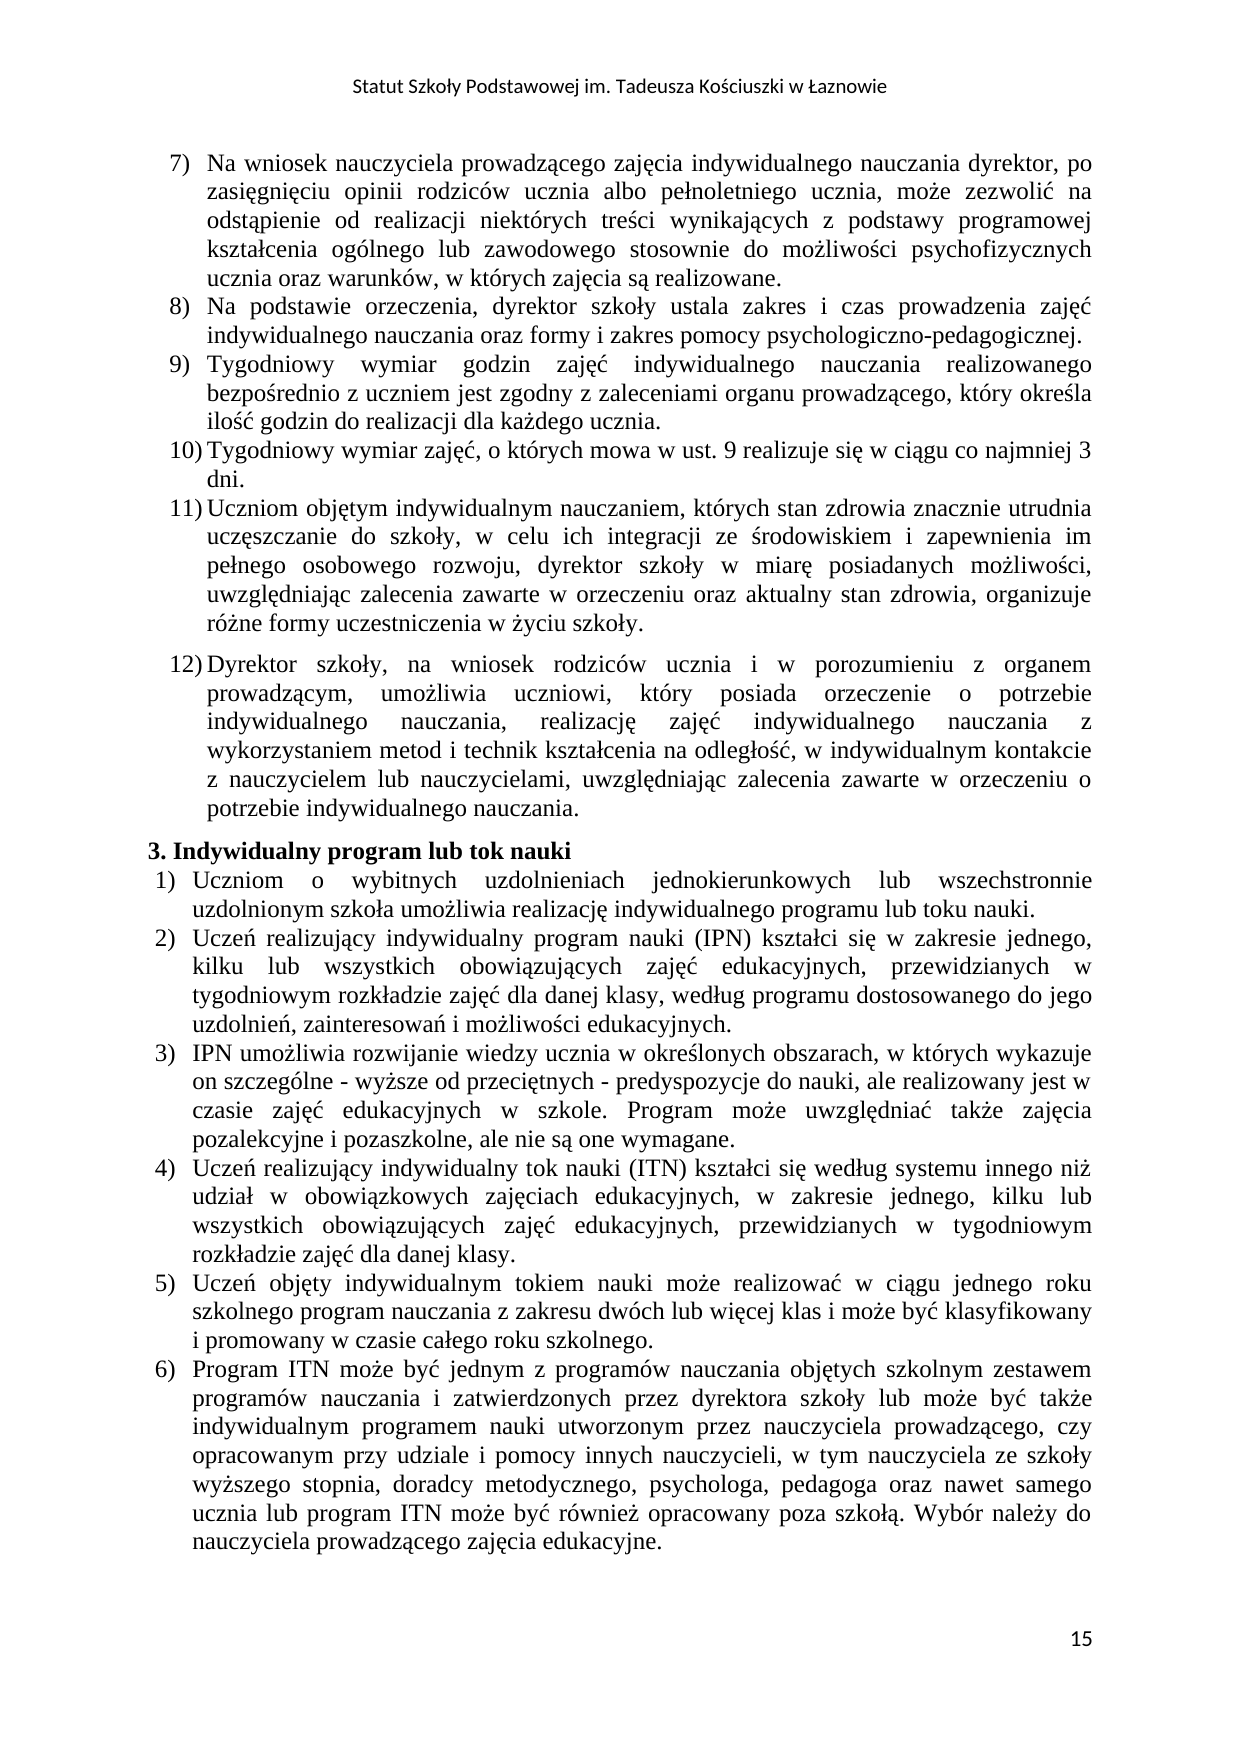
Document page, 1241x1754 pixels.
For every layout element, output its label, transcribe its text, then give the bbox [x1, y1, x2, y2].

list Dyrektor szkoły, na wniosek rodziców ucznia i w porozumieniu z organem prowadzącym, umożliwia uczniowi, który posiada orzeczenie o potrzebie indywidualnego nauczania, realizację zajęć indywidualnego nauczania z wykorzystaniem metod i technik kształcenia na odległość, w indywidualnym kontakcie z nauczycielem lub nauczycielami, uwzględniając zalecenia zawarte w orzeczeniu o potrzebie indywidualnego nauczania. [169, 649, 1093, 821]
list Program ITN może być jednym z programów nauczania objętych szkolnym zestawem programów nauczania i zatwierdzonych przez dyrektora szkoły lub może być także indywidualnym programem nauki utworzonym przez nauczyciela prowadzącego, czy opracowanym przy udziale i pomocy innych nauczycieli, w tym nauczyciela ze szkoły wyższego stopnia, doradcy metodycznego, psychologa, pedagoga oraz nawet samego ucznia lub program ITN może być również opracowany poza szkołą. Wybór należy do nauczyciela prowadzącego zajęcia edukacyjne. [154, 1354, 1093, 1555]
list Tygodniowy wymiar godzin zajęć indywidualnego nauczania realizowanego bezpośrednio z uczniem jest zgodny z zaleceniami organu prowadzącego, który określa ilość godzin do realizacji dla każdego ucznia. [169, 349, 1093, 435]
text 3. Indywidualny program lub tok nauki [148, 836, 1093, 865]
list Na wniosek nauczyciela prowadzącego zajęcia indywidualnego nauczania dyrektor, po zasięgnięciu opinii rodziców ucznia albo pełnoletniego ucznia, może zezwolić na odstąpienie od realizacji niektórych treści wynikających z podstawy programowej kształcenia ogólnego lub zawodowego stosownie do możliwości psychofizycznych ucznia oraz warunków, w których zajęcia są realizowane. [169, 148, 1093, 291]
list Uczniom objętym indywidualnym nauczaniem, których stan zdrowia znacznie utrudnia uczęszczanie do szkoły, w celu ich integracji ze środowiskiem i zapewnienia im pełnego osobowego rozwoju, dyrektor szkoły w miarę posiadanych możliwości, uwzględniając zalecenia zawarte w orzeczeniu oraz aktualny stan zdrowia, organizuje różne formy uczestniczenia w życiu szkoły. [169, 493, 1093, 636]
list Na podstawie orzeczenia, dyrektor szkoły ustala zakres i czas prowadzenia zajęć indywidualnego nauczania oraz formy i zakres pomocy psychologiczno-pedagogicznej. [169, 291, 1093, 349]
list IPN umożliwia rozwijanie wiedzy ucznia w określonych obszarach, w których wykazuje on szczególne - wyższe od przeciętnych - predyspozycje do nauki, ale realizowany jest w czasie zajęć edukacyjnych w szkole. Program może uwzględniać także zajęcia pozalekcyjne i pozaszkolne, ale nie są one wymagane. [154, 1038, 1093, 1153]
list Uczeń realizujący indywidualny tok nauki (ITN) kształci się według systemu innego niż udział w obowiązkowych zajęciach edukacyjnych, w zakresie jednego, kilku lub wszystkich obowiązujących zajęć edukacyjnych, przewidzianych w tygodniowym rozkładzie zajęć dla danej klasy. [154, 1153, 1093, 1268]
list Uczniom o wybitnych uzdolnieniach jednokierunkowych lub wszechstronnie uzdolnionym szkoła umożliwia realizację indywidualnego programu lub toku nauki. [154, 865, 1093, 923]
list Uczeń realizujący indywidualny program nauki (IPN) kształci się w zakresie jednego, kilku lub wszystkich obowiązujących zajęć edukacyjnych, przewidzianych w tygodniowym rozkładzie zajęć dla danej klasy, według programu dostosowanego do jego uzdolnień, zainteresowań i możliwości edukacyjnych. [154, 923, 1093, 1038]
list Uczeń objęty indywidualnym tokiem nauki może realizować w ciągu jednego roku szkolnego program nauczania z zakresu dwóch lub więcej klas i może być klasyfikowany i promowany w czasie całego roku szkolnego. [154, 1268, 1093, 1354]
list Tygodniowy wymiar zajęć, o których mowa w ust. 9 realizuje się w ciągu co najmniej 3 dni. [169, 435, 1093, 493]
